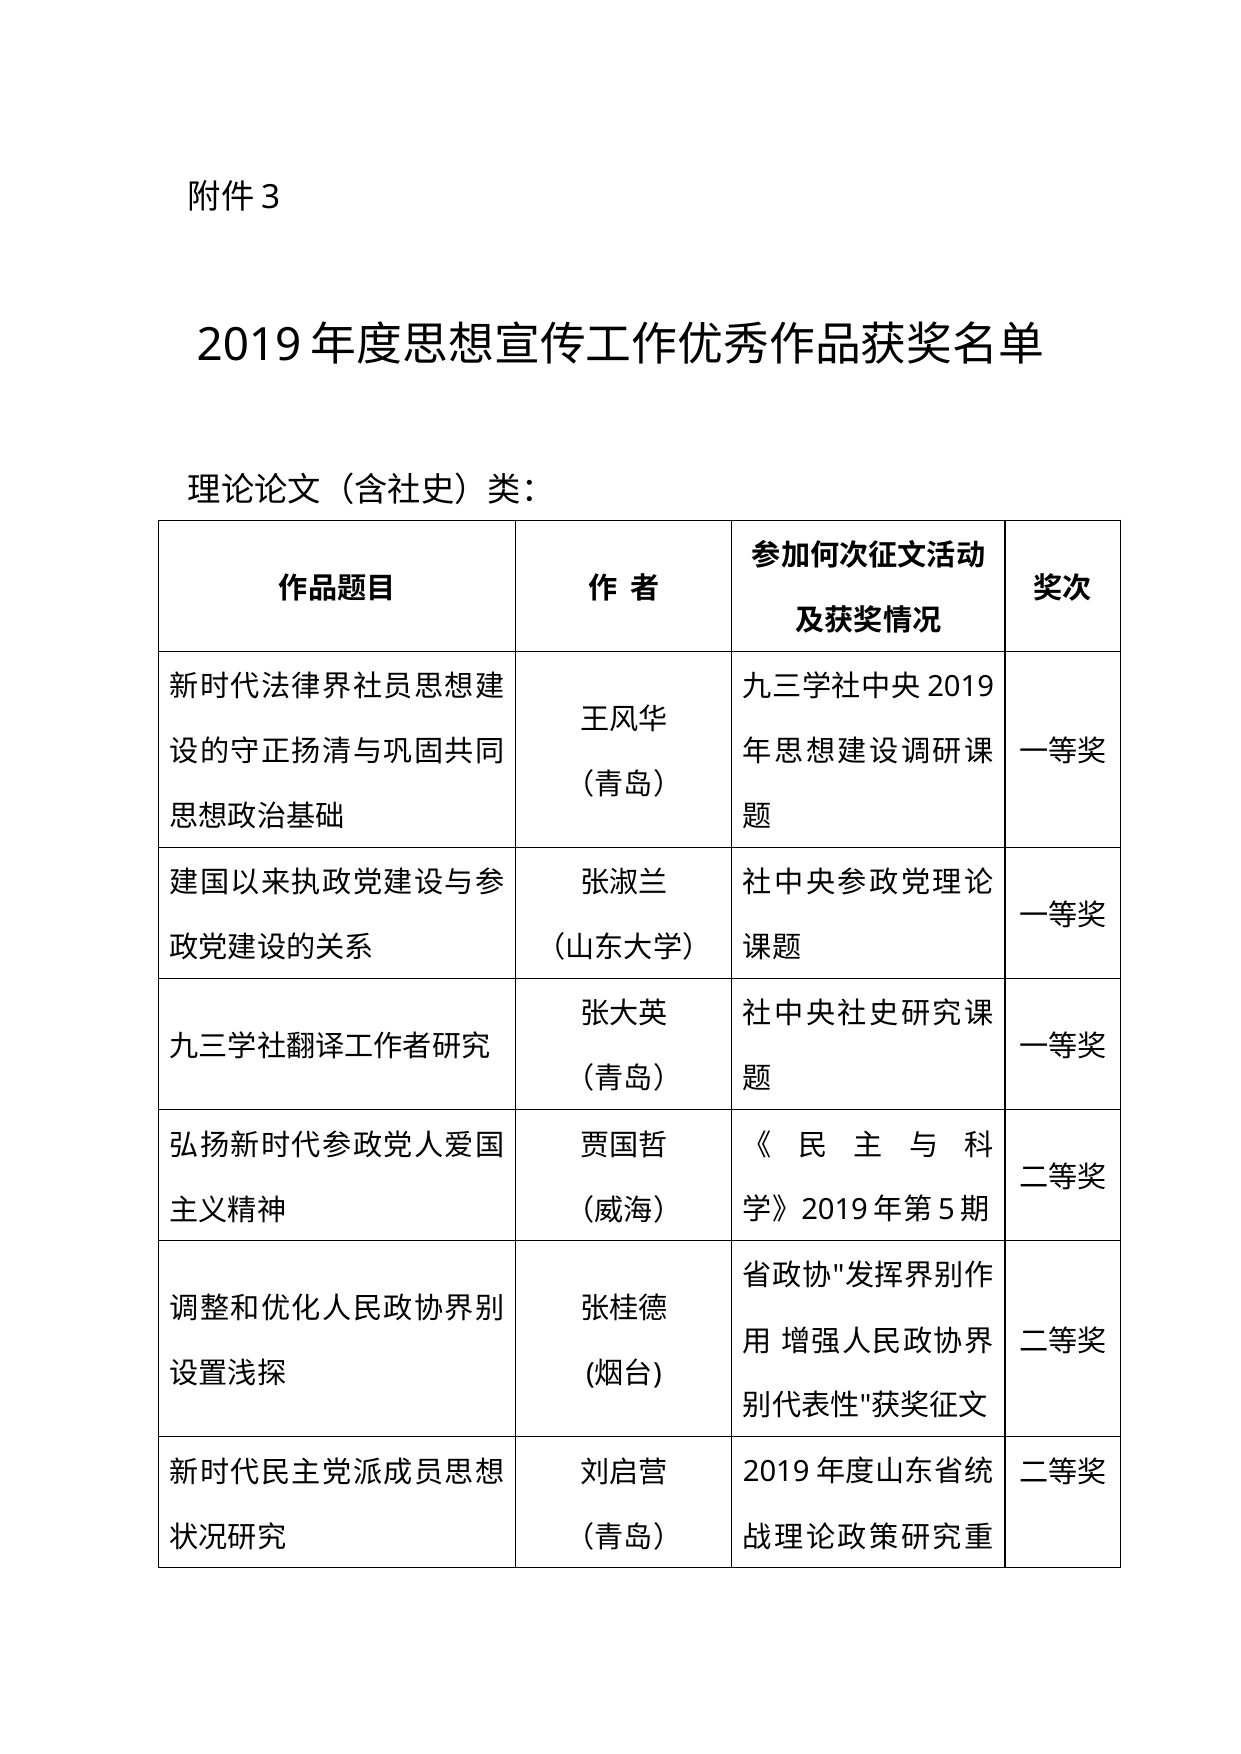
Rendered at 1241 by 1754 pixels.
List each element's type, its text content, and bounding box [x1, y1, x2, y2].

table_cell 新时代民主党派成员思想状况研究 [159, 1437, 515, 1567]
text 2019年度思想宣传工作优秀作品获奖名单 [187, 292, 1053, 389]
table_cell 张桂德 (烟台) [516, 1241, 731, 1436]
table_cell 新时代法律界社员思想建设的守正扬清与巩固共同思想政治基础 [159, 652, 515, 847]
table_cell 张淑兰 （山东大学） [516, 848, 731, 978]
table_cell 九三学社中央2019年思想建设调研课题 [732, 652, 1004, 847]
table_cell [732, 1437, 1004, 1567]
table_cell 一等奖 [1006, 979, 1120, 1109]
table_header 作 者 [516, 521, 731, 651]
table_cell 九三学社翻译工作者研究 [159, 979, 515, 1109]
table_cell 贾国哲 （威海） [516, 1110, 731, 1240]
table_cell 刘启营 （青岛） [516, 1437, 731, 1567]
table_cell 张大英 （青岛） [516, 979, 731, 1109]
text 附件3 [187, 162, 1053, 227]
table_header 奖次 [1006, 521, 1120, 651]
table_cell 《民主与科学》2019年第5期 [732, 1110, 1004, 1240]
table_cell 建国以来执政党建设与参政党建设的关系 [159, 848, 515, 978]
table_cell 二等奖 [1006, 1241, 1120, 1436]
table_cell 社中央参政党理论课题 [732, 848, 1004, 978]
table_cell 一等奖 [1006, 848, 1120, 978]
text 理论论文（含社史）类： [187, 454, 1053, 519]
table_cell 弘扬新时代参政党人爱国主义精神 [159, 1110, 515, 1240]
table_cell 省政协"发挥界别作用 增强人民政协界别代表性"获奖征文 [732, 1241, 1004, 1436]
table_cell 社中央社史研究课题 [732, 979, 1004, 1109]
table_cell 二等奖 [1006, 1437, 1120, 1567]
table_cell 一等奖 [1006, 652, 1120, 847]
table_cell 调整和优化人民政协界别设置浅探 [159, 1241, 515, 1436]
table_header 作品题目 [159, 521, 515, 651]
table_cell 王风华 （青岛） [516, 652, 731, 847]
table_cell 二等奖 [1006, 1110, 1120, 1240]
table_header 参加何次征文活动 及获奖情况 [732, 521, 1004, 651]
